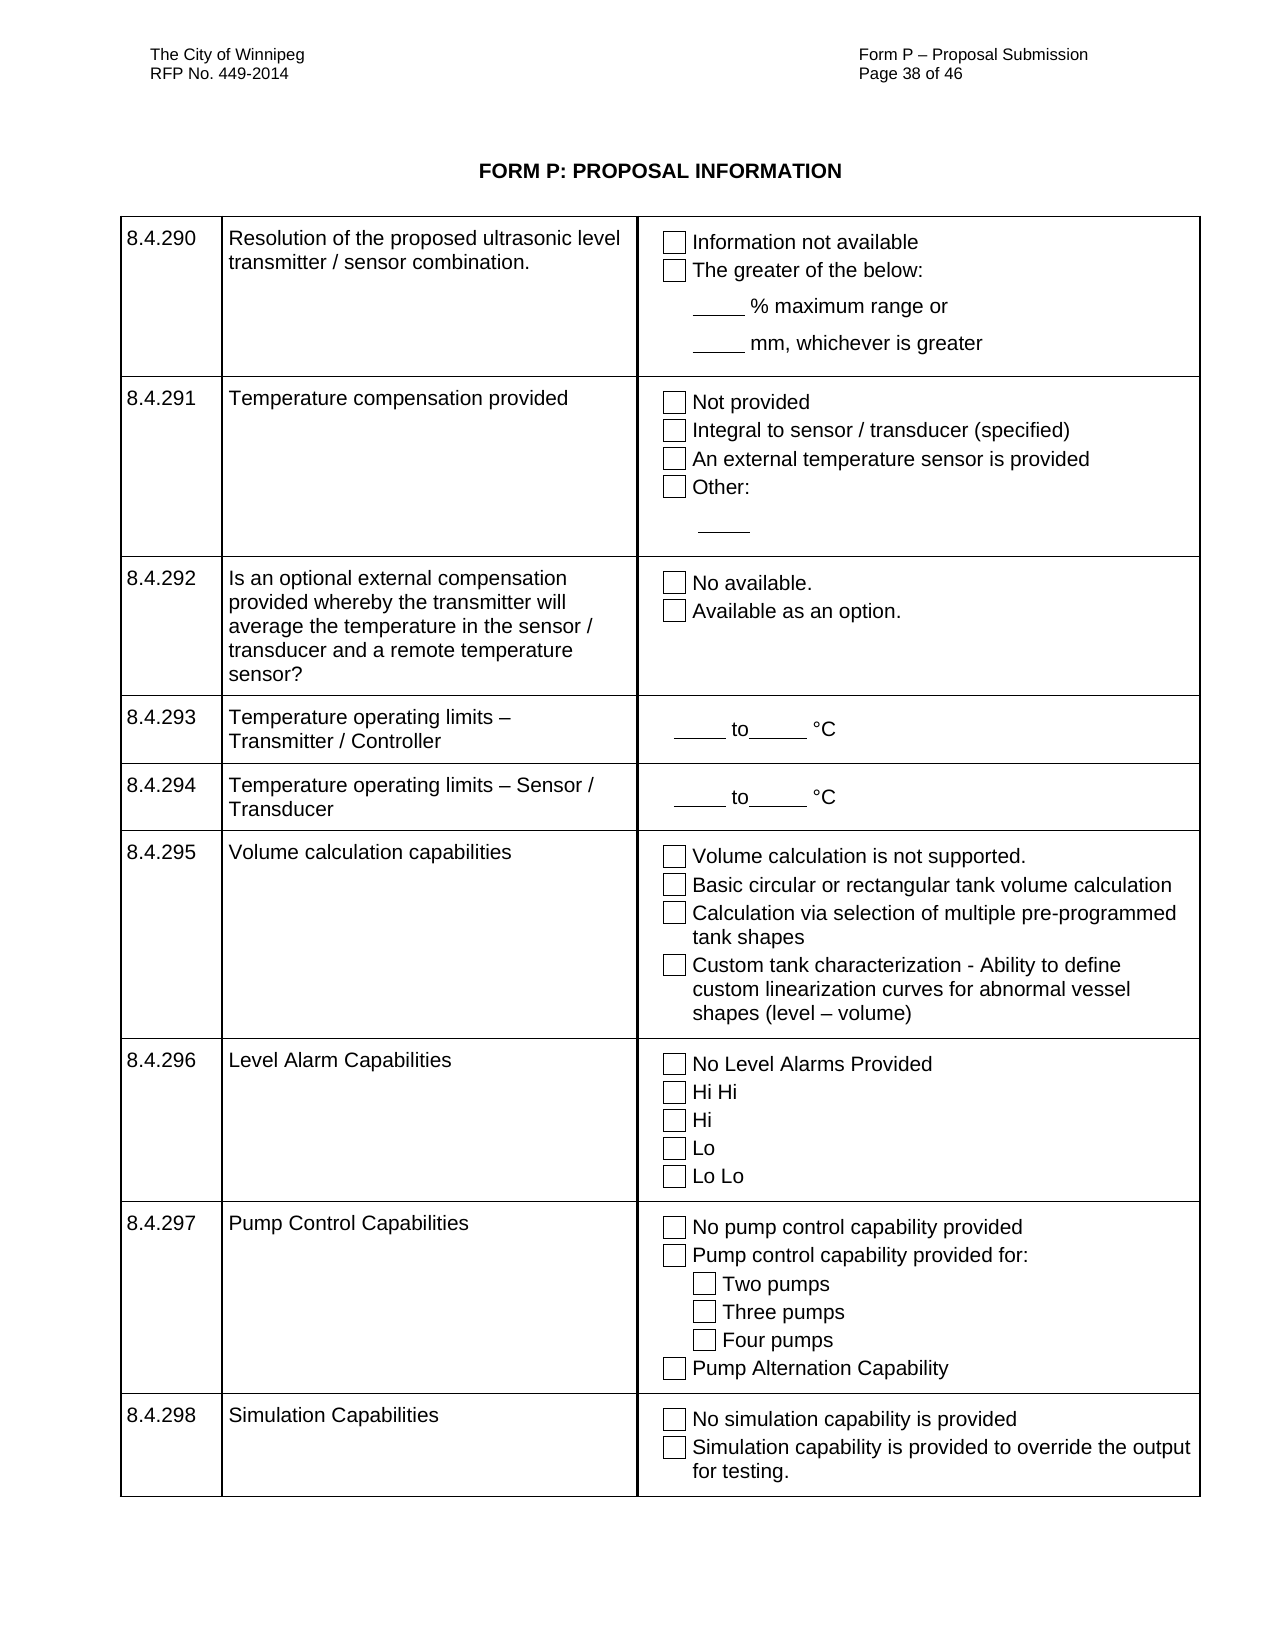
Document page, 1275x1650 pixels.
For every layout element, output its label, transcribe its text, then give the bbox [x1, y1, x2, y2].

table_cell Volume calculation capabilities [223, 831, 636, 1037]
table_cell Temperature operating limits – Sensor / Transducer [223, 764, 636, 830]
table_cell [639, 217, 1199, 376]
table_cell Temperature compensation provided [223, 377, 636, 556]
table_cell to °C [639, 696, 1199, 762]
table_cell No Level Alarms Provided Hi Hi Hi Lo Lo Lo [639, 1039, 1199, 1201]
table_cell Not provided Integral to sensor / transducer (specified) An external temperature sensor is provided Other: [639, 377, 1199, 556]
table_cell No simulation capability is provided Simulation capability is provided to override the output for testing. [639, 1394, 1199, 1496]
table_cell Temperature operating limits – Transmitter / Controller [223, 696, 636, 762]
table_cell No pump control capability provided Pump control capability provided for: Two pumps Three pumps Four pumps Pump Alternation Capability [639, 1202, 1199, 1393]
table_cell to °C [639, 764, 1199, 830]
table_header Form P: Proposal Information [121, 150, 1200, 216]
table_cell Pump Control Capabilities [223, 1202, 636, 1393]
table_cell Simulation Capabilities [223, 1394, 636, 1496]
table_cell Volume calculation is not supported. Basic circular or rectangular tank volume calculation Calculation via selection of multiple pre-programmed tank shapes Custom tank characterization - Ability to define custom linearization curves for abnormal vessel shapes (level – volume) [639, 831, 1199, 1037]
table_cell Resolution of the proposed ultrasonic level transmitter / sensor combination. [223, 217, 636, 376]
table_cell Level Alarm Capabilities [223, 1039, 636, 1201]
table_cell No available. Available as an option. [639, 557, 1199, 695]
table_cell Is an optional external compensation provided whereby the transmitter will average the temperature in the sensor / transducer and a remote temperature sensor? [223, 557, 636, 695]
